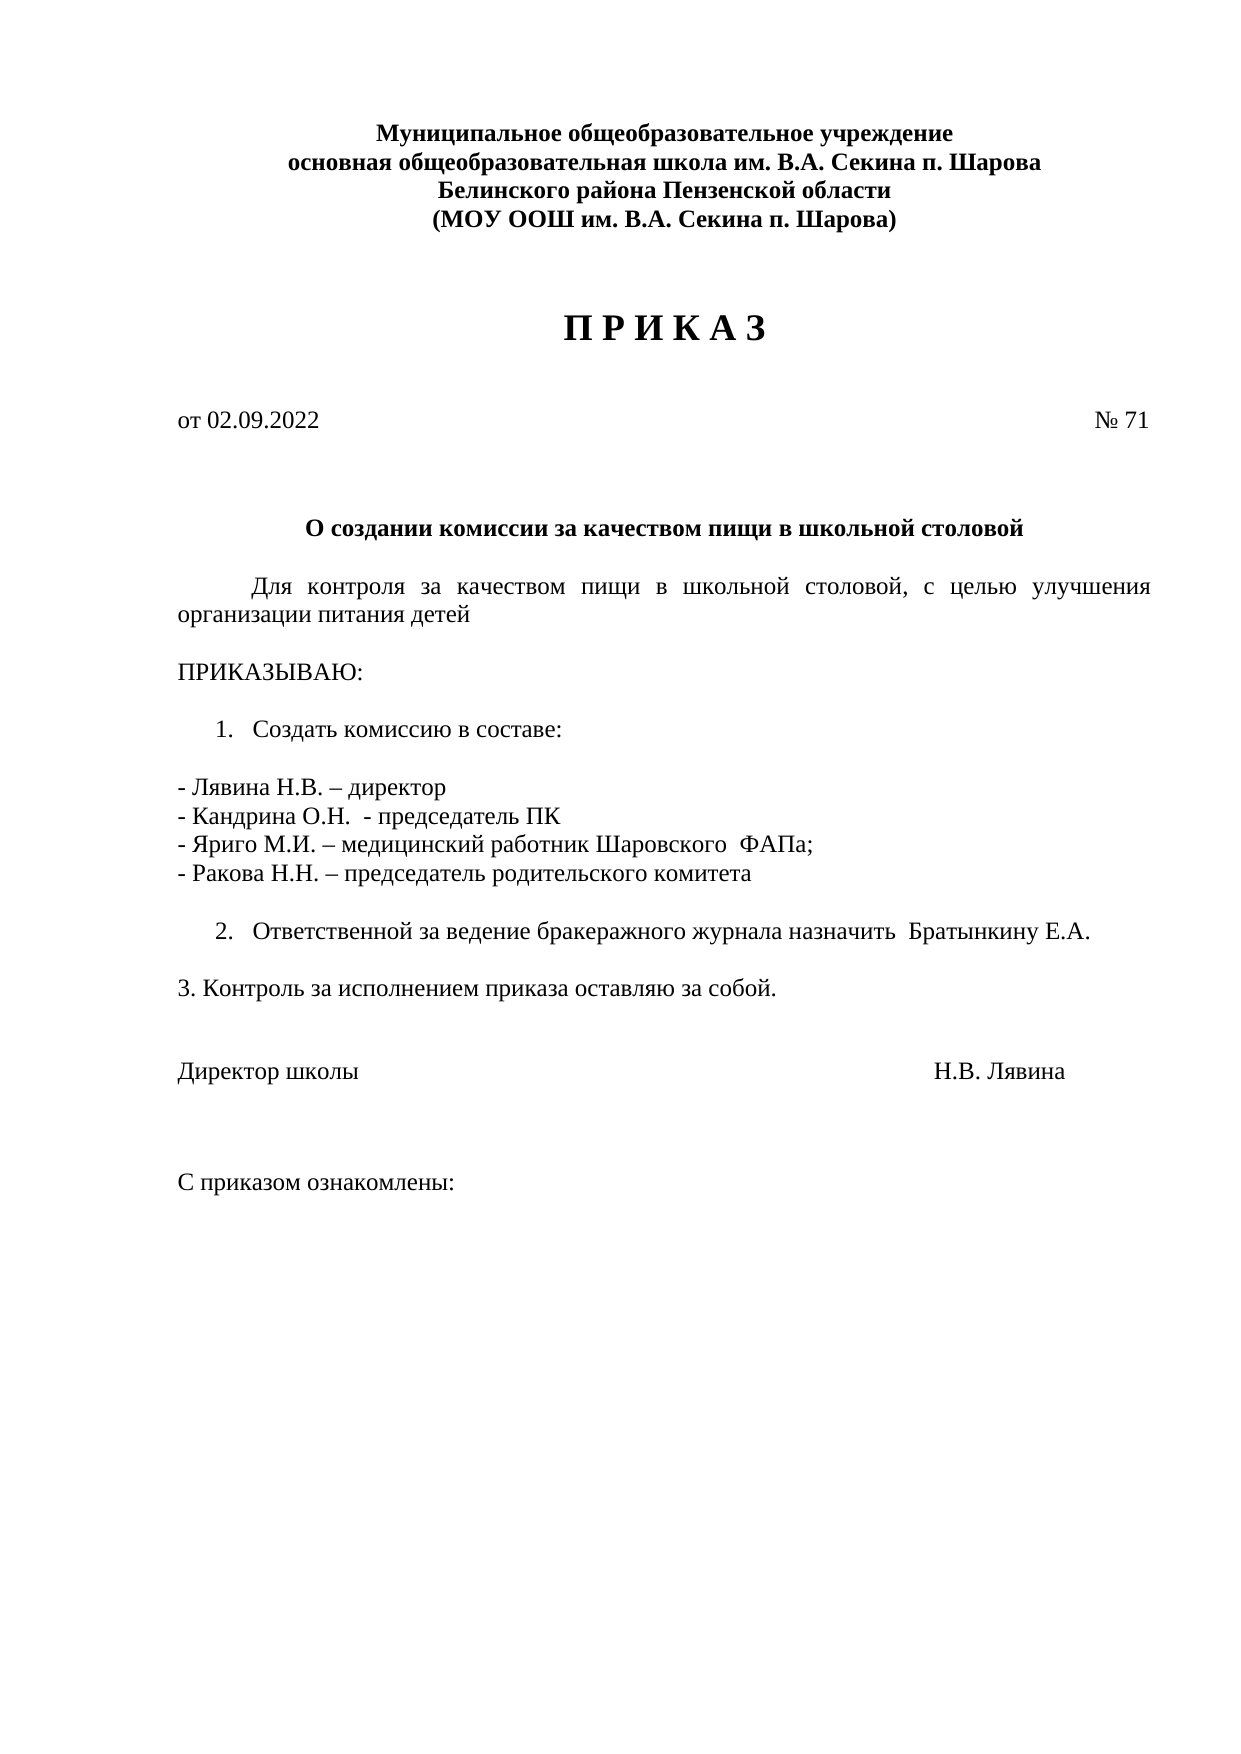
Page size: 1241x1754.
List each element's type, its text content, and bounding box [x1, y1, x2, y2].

text (МОУ ООШ им. В.А. Секина п. Шарова) [177, 204, 1152, 233]
text Муниципальное общеобразовательное учреждение [177, 118, 1152, 147]
list Создать комиссию в составе: [215, 714, 1152, 743]
text от 02.09.2022 № 71 [177, 406, 1152, 434]
text 3. Контроль за исполнением приказа оставляю за собой. [177, 973, 1152, 1002]
text - Ракова Н.Н. – председатель родительского комитета [177, 858, 1152, 887]
text Для контроля за качеством пищи в школьной столовой, с целью улучшения организации питания детей [177, 571, 1152, 628]
text - Лявина Н.В. – директор [177, 772, 1152, 801]
text Белинского района Пензенской области [177, 176, 1152, 204]
list Ответственной за ведение бракеражного журнала назначить Братынкину Е.А. [215, 916, 1152, 944]
text ПРИКАЗЫВАЮ: [177, 657, 1152, 686]
text - Яриго М.И. – медицинский работник Шаровского ФАПа; [177, 829, 1152, 858]
text Директор школы Н.В. Лявина [177, 1056, 1152, 1085]
text П Р И К А З [177, 305, 1152, 348]
text основная общеобразовательная школа им. В.А. Секина п. Шарова [177, 147, 1152, 176]
text О создании комиссии за качеством пищи в школьной столовой [177, 513, 1152, 542]
text - Кандрина О.Н. - председатель ПК [177, 801, 1152, 829]
text С приказом ознакомлены: [177, 1167, 1152, 1196]
